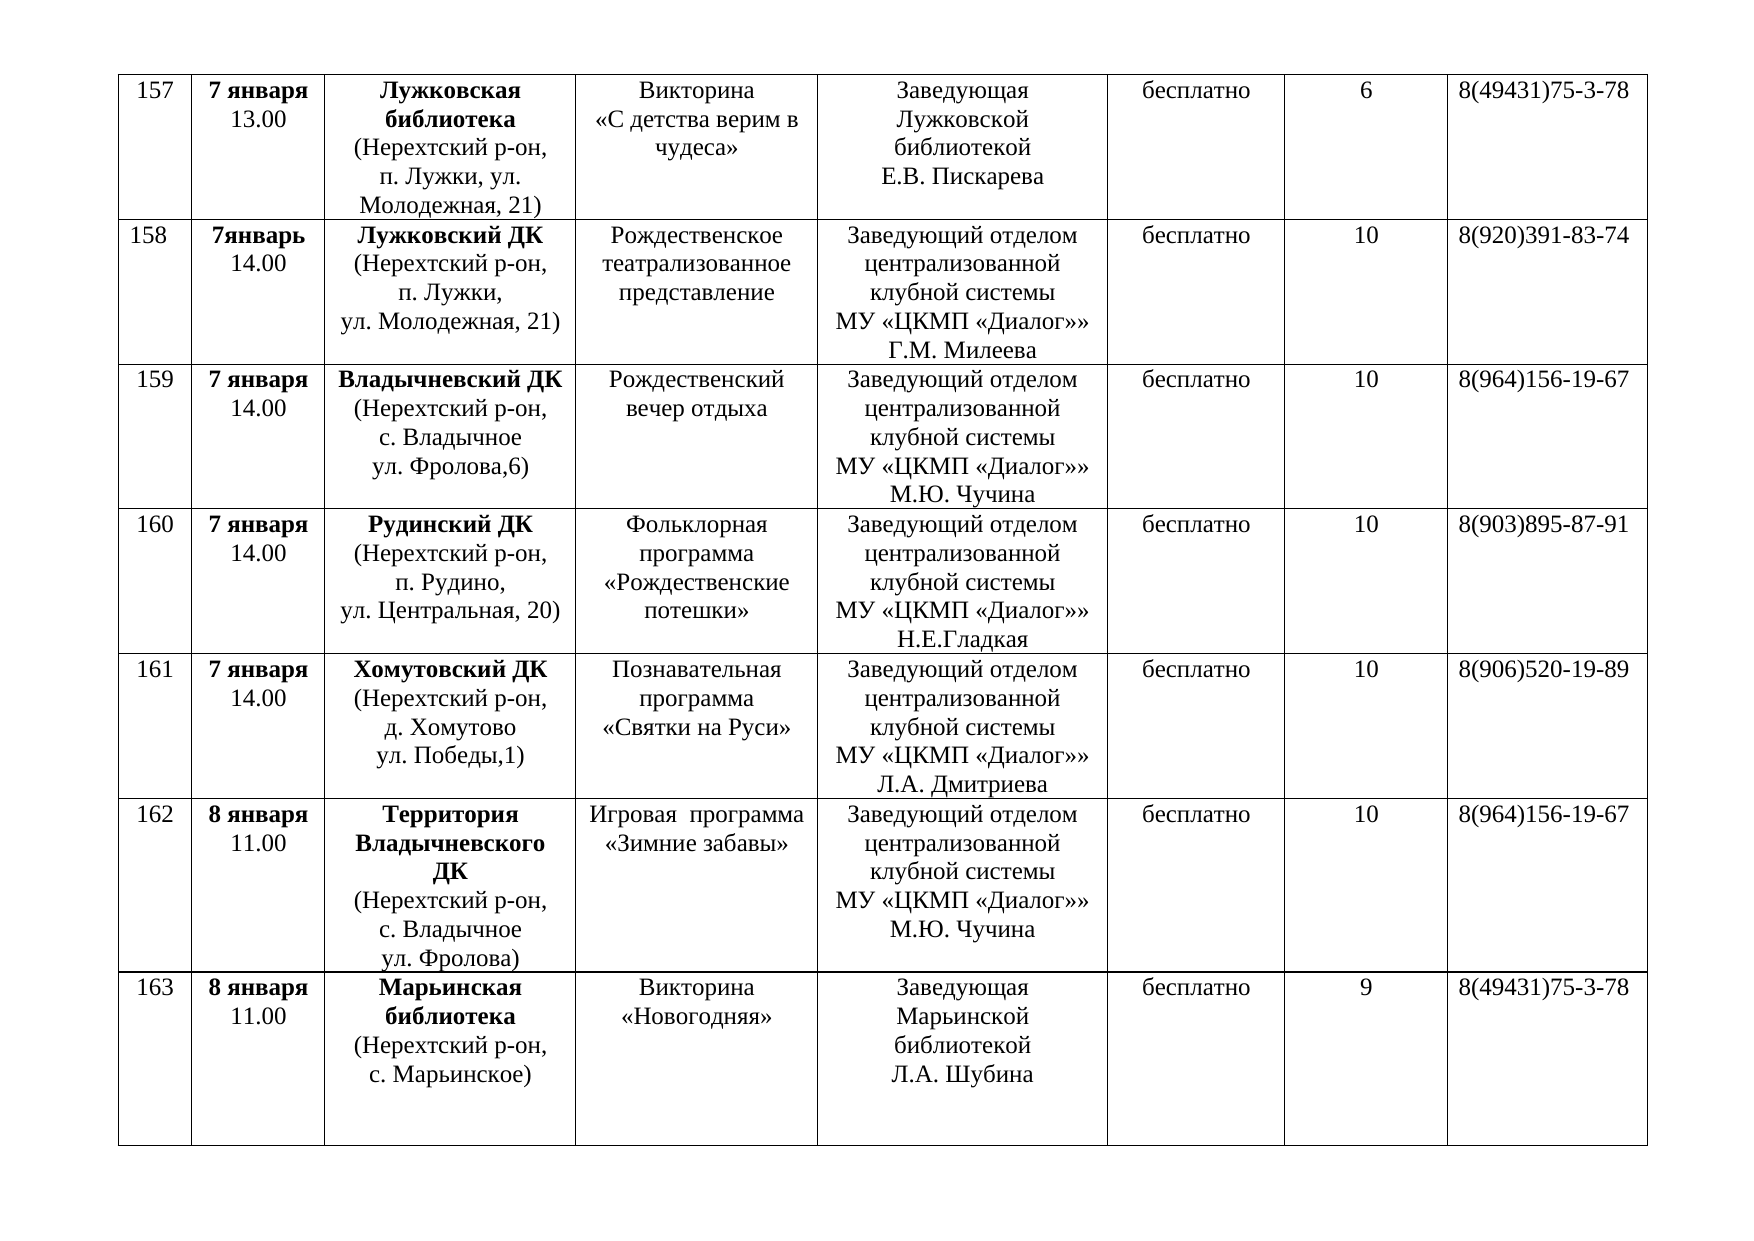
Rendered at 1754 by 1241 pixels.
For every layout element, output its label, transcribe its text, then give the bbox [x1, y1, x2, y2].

table_cell 8(903)895-87-91 [1448, 509, 1647, 653]
table_cell Фольклорная программа «Рождественские потешки» [576, 509, 817, 653]
table_cell бесплатно [1108, 654, 1284, 798]
table_cell 10 [1285, 799, 1447, 971]
table_cell Территория Владычневского ДК (Нерехтский р-он, с. Владычное ул. Фролова) [325, 799, 575, 971]
table_cell 10 [1285, 365, 1447, 508]
table_cell бесплатно [1108, 799, 1284, 971]
table_cell Викторина «С детства верим в чудеса» [576, 75, 817, 219]
table_cell Заведующий отделом централизованной клубной системы МУ «ЦКМП «Диалог»» Л.А. Дмитриева [818, 654, 1107, 798]
table_cell 7январь 14.00 [192, 220, 324, 363]
table_cell 10 [1285, 220, 1447, 363]
table_cell 158 [119, 220, 191, 363]
table_cell Владычневский ДК (Нерехтский р-он, с. Владычное ул. Фролова,6) [325, 365, 575, 508]
table_cell 159 [119, 365, 191, 508]
table_cell 10 [1285, 509, 1447, 653]
table_cell 8(964)156-19-67 [1448, 799, 1647, 971]
table_cell 10 [1285, 654, 1447, 798]
table_cell Рудинский ДК (Нерехтский р-он, п. Рудино, ул. Центральная, 20) [325, 509, 575, 653]
table_cell бесплатно [1108, 365, 1284, 508]
table_cell Заведующий отделом централизованной клубной системы МУ «ЦКМП «Диалог»» М.Ю. Чучина [818, 365, 1107, 508]
table_cell 7 января 14.00 [192, 509, 324, 653]
table_cell 9 [1285, 973, 1447, 1145]
table_cell 8(49431)75-3-78 [1448, 973, 1647, 1145]
table_cell бесплатно [1108, 973, 1284, 1145]
table_cell 160 [119, 509, 191, 653]
table_cell 8 января 11.00 [192, 799, 324, 971]
table_cell Познавательная программа «Святки на Руси» [576, 654, 817, 798]
table_cell бесплатно [1108, 75, 1284, 219]
table_cell 8(49431)75-3-78 [1448, 75, 1647, 219]
table_cell 7 января 14.00 [192, 654, 324, 798]
table_cell 7 января 14.00 [192, 365, 324, 508]
table_cell 8(964)156-19-67 [1448, 365, 1647, 508]
table_cell Рождественское театрализованное представление [576, 220, 817, 363]
table_cell Заведующий отделом централизованной клубной системы МУ «ЦКМП «Диалог»» Н.Е.Гладкая [818, 509, 1107, 653]
table_cell Викторина «Новогодняя» [576, 973, 817, 1145]
table_cell 162 [119, 799, 191, 971]
table_cell Заведующая Марьинской библиотекой Л.А. Шубина [818, 973, 1107, 1145]
table_cell Хомутовский ДК (Нерехтский р-он, д. Хомутово ул. Победы,1) [325, 654, 575, 798]
table_cell Заведующая Лужковской библиотекой Е.В. Пискарева [818, 75, 1107, 219]
table_cell бесплатно [1108, 220, 1284, 363]
table_cell Марьинская библиотека (Нерехтский р-он, с. Марьинское) [325, 973, 575, 1145]
table_cell 157 [119, 75, 191, 219]
table_cell Лужковский ДК (Нерехтский р-он, п. Лужки, ул. Молодежная, 21) [325, 220, 575, 363]
table_cell Лужковская библиотека (Нерехтский р-он, п. Лужки, ул. Молодежная, 21) [325, 75, 575, 219]
table_cell бесплатно [1108, 509, 1284, 653]
table_cell 8(920)391-83-74 [1448, 220, 1647, 363]
table_cell 6 [1285, 75, 1447, 219]
table_cell 7 января 13.00 [192, 75, 324, 219]
table_cell Игровая программа «Зимние забавы» [576, 799, 817, 971]
table_cell 8 января 11.00 [192, 973, 324, 1145]
table_cell 8(906)520-19-89 [1448, 654, 1647, 798]
table_cell Заведующий отделом централизованной клубной системы МУ «ЦКМП «Диалог»» М.Ю. Чучина [818, 799, 1107, 971]
table_cell Рождественский вечер отдыха [576, 365, 817, 508]
table_cell Заведующий отделом централизованной клубной системы МУ «ЦКМП «Диалог»» Г.М. Милеева [818, 220, 1107, 363]
table_cell 163 [119, 973, 191, 1145]
table_cell 161 [119, 654, 191, 798]
